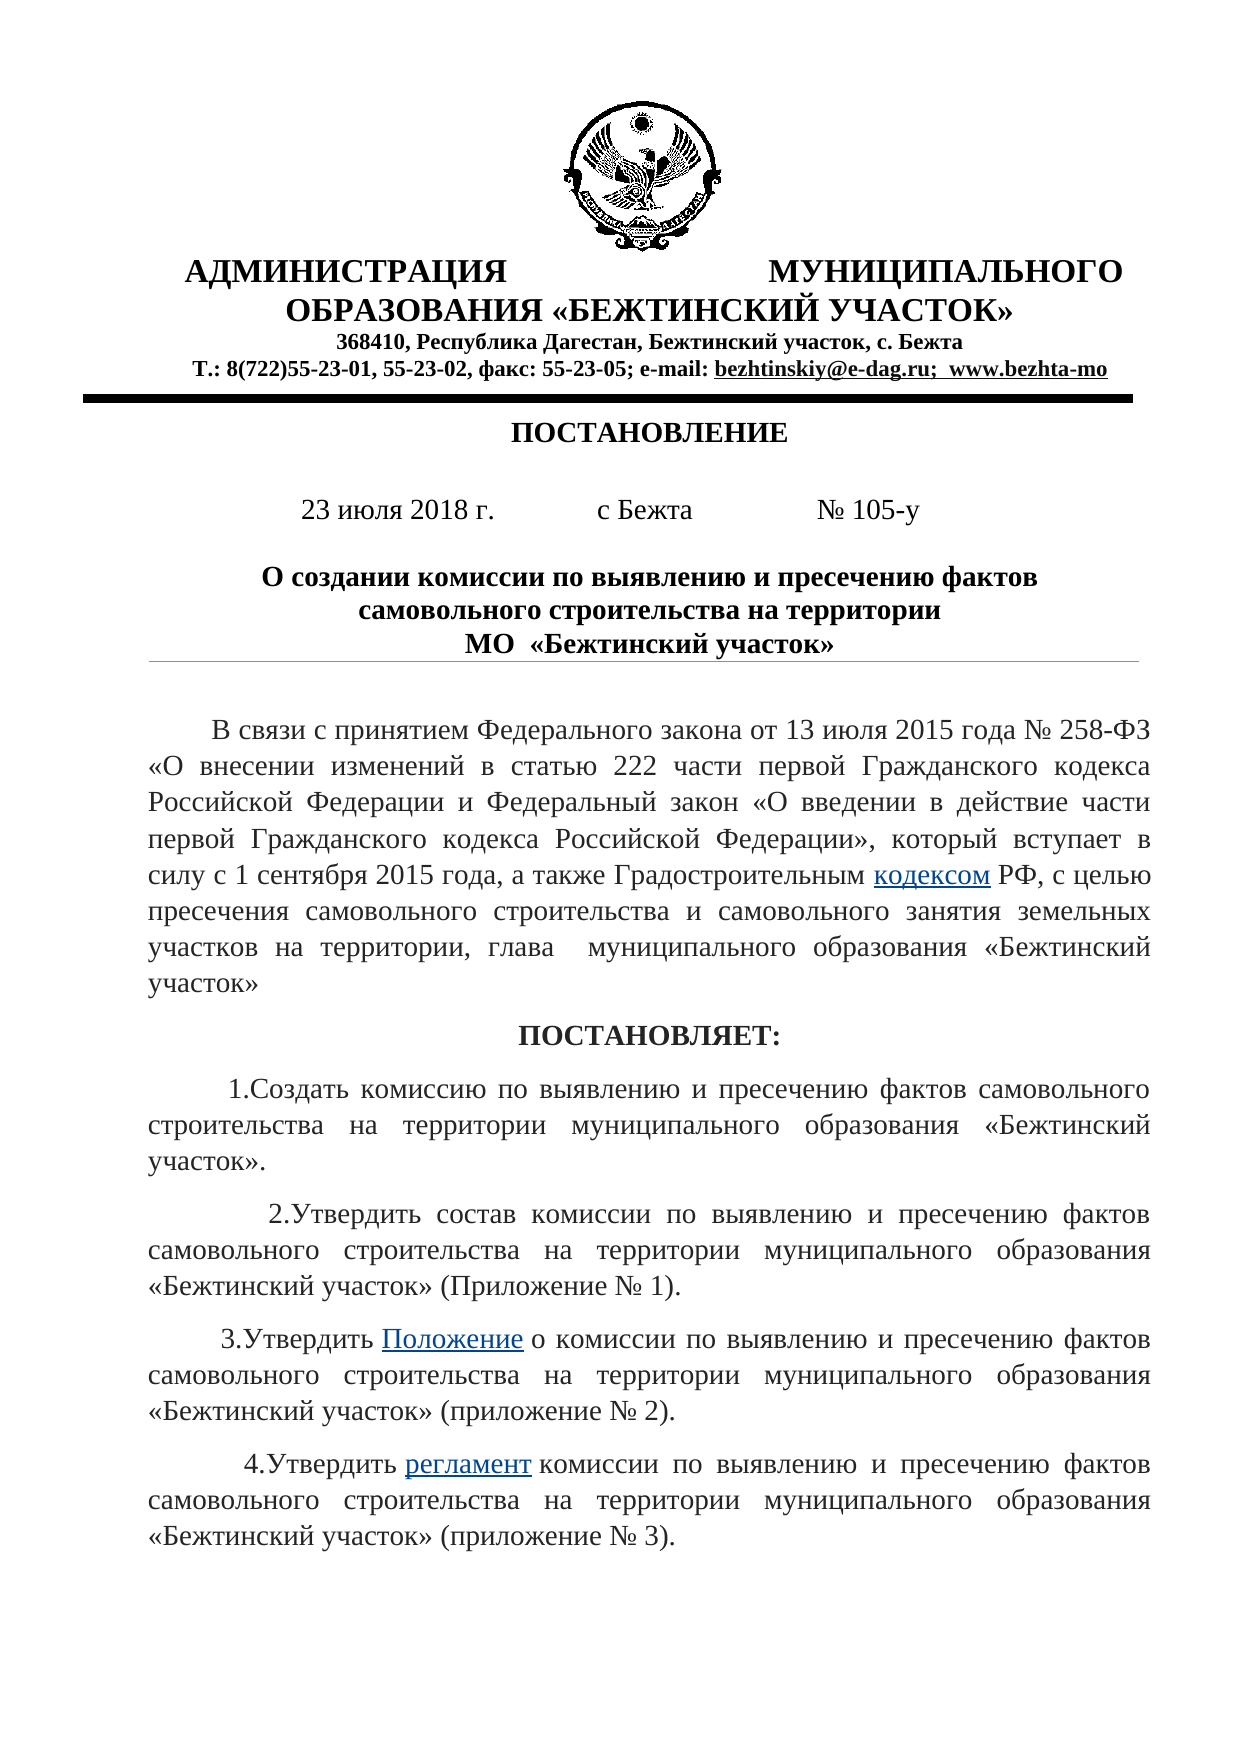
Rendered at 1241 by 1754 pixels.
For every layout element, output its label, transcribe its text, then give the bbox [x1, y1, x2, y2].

text ПОСТАНОВЛЯЕТ: [148, 1018, 1152, 1052]
text 368410, Республика Дагестан, Бежтинский участок, с. Бежта [148, 328, 1152, 355]
text ПОСТАНОВЛЕНИЕ [148, 415, 1152, 448]
text АДМИНИСТРАЦИЯ МУНИЦИПАЛЬНОГО ОБРАЗОВАНИЯ «БЕЖТИНСКИЙ УЧАСТОК» [148, 252, 1152, 328]
text О создании комиссии по выявлению и пресечению фактов самовольного строительства на территории [148, 559, 1152, 626]
text 2.Утвердить состав комиссии по выявлению и пресечению фактов самовольного строительства на территории муниципального образования «Бежтинский участок» (Приложение № 1). [148, 1196, 1152, 1302]
text МО «Бежтинский участок» [148, 626, 1152, 659]
text 4.Утвердить регламент комиссии по выявлению и пресечению фактов самовольного строительства на территории муниципального образования «Бежтинский участок» (приложение № 3). [148, 1446, 1152, 1552]
text 23 июля 2018 г. с Бежта № 105-у [148, 492, 1152, 525]
text 3.Утвердить Положение о комиссии по выявлению и пресечению фактов самовольного строительства на территории муниципального образования «Бежтинский участок» (приложение № 2). [148, 1321, 1152, 1427]
text В связи с принятием Федерального закона от 13 июля 2015 года № 258-ФЗ «О внесении изменений в статью 222 части первой Гражданского кодекса Российской Федерации и Федеральный закон «О введении в действие части первой Гражданского кодекса Российской Федерации», который вступает в силу с 1 сентября 2015 года, а также Градостроительным кодексом РФ, с целью пресечения самовольного строительства и самовольного занятия земельных участков на территории, глава муниципального образования «Бежтинский участок» [148, 712, 1152, 999]
text Т.: 8(722)55-23-01, 55-23-02, факс: 55-23-05; е-mail: bezhtinskiy@e-dag.ru; www.bezhta-mo [148, 355, 1152, 381]
text 1.Создать комиссию по выявлению и пресечению фактов самовольного строительства на территории муниципального образования «Бежтинский участок». [148, 1071, 1152, 1177]
picture [562, 98, 722, 253]
